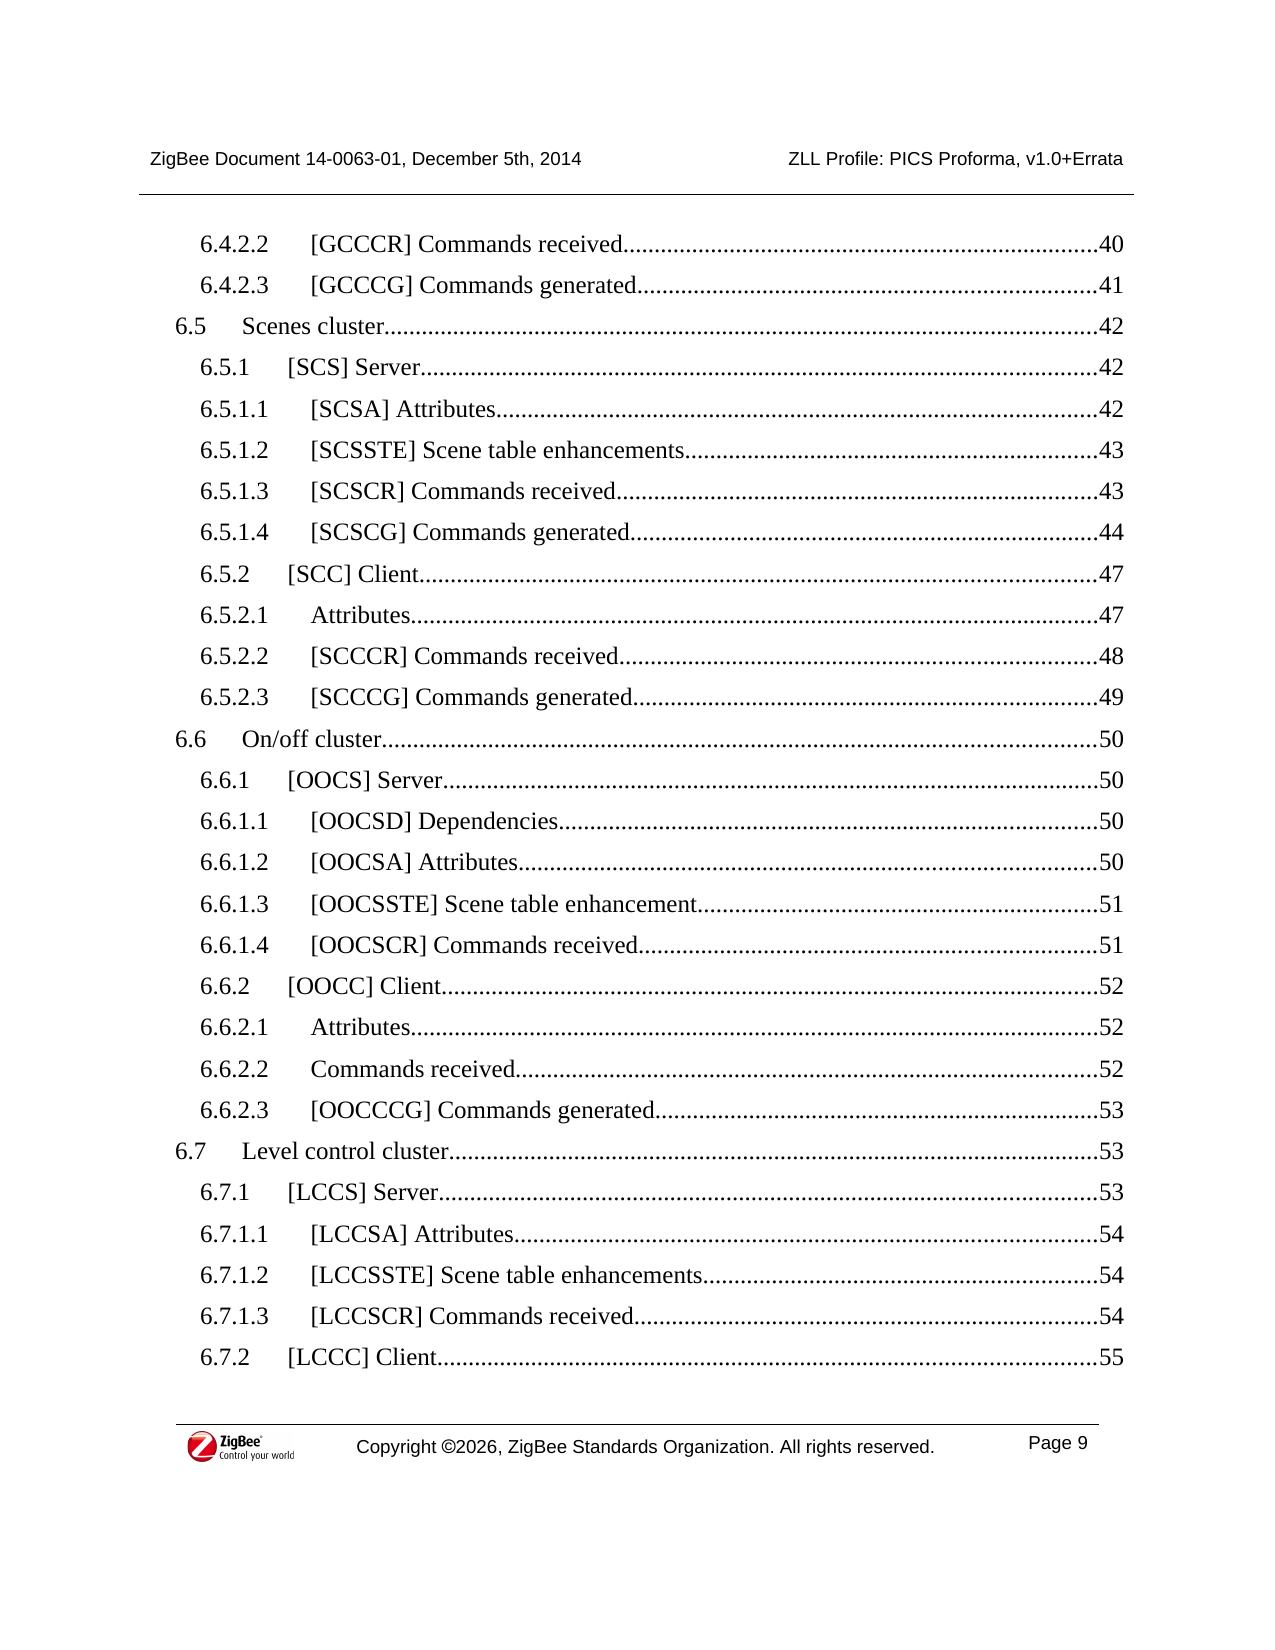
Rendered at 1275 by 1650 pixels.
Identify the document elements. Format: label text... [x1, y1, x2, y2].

text 6.5.2.2 [SCCCR] Commands received 48 [200, 641, 1125, 670]
text 6.7 Level control cluster 53 [175, 1136, 1125, 1165]
text 6.5.1.1 [SCSA] Attributes 42 [200, 394, 1125, 422]
text 6.5.2.3 [SCCCG] Commands generated 49 [200, 682, 1125, 711]
text 6.6.1.2 [OOCSA] Attributes 50 [200, 847, 1125, 876]
text 6.5.2 [SCC] Client 47 [200, 559, 1125, 587]
text 6.6.2.1 Attributes 52 [200, 1012, 1125, 1041]
text 6.7.1.2 [LCCSSTE] Scene table enhancements 54 [200, 1260, 1125, 1289]
text 6.6.2.3 [OOCCCG] Commands generated 53 [200, 1095, 1125, 1124]
text 6.6.1 [OOCS] Server 50 [200, 765, 1125, 794]
text 6.7.2 [LCCC] Client 55 [200, 1342, 1125, 1371]
text 6.6.1.1 [OOCSD] Dependencies 50 [200, 806, 1125, 835]
picture [187, 1431, 294, 1462]
text 6.6.1.4 [OOCSCR] Commands received 51 [200, 930, 1125, 959]
text 6.7.1.3 [LCCSCR] Commands received 54 [200, 1301, 1125, 1330]
text 6.4.2.3 [GCCCG] Commands generated 41 [200, 270, 1125, 299]
text 6.5.1.4 [SCSCG] Commands generated 44 [200, 517, 1125, 546]
text 6.5.2.1 Attributes 47 [200, 600, 1125, 629]
text 6.5.1.3 [SCSCR] Commands received 43 [200, 476, 1125, 505]
text 6.7.1 [LCCS] Server 53 [200, 1177, 1125, 1206]
text 6.6 On/off cluster 50 [175, 724, 1125, 752]
text 6.7.1.1 [LCCSA] Attributes 54 [200, 1219, 1125, 1247]
text 6.5 Scenes cluster 42 [175, 311, 1125, 340]
text 6.6.2 [OOCC] Client 52 [200, 971, 1125, 1000]
text 6.5.1 [SCS] Server 42 [200, 352, 1125, 381]
text 6.6.2.2 Commands received 52 [200, 1054, 1125, 1082]
text 6.4.2.2 [GCCCR] Commands received 40 [200, 229, 1125, 257]
text 6.5.1.2 [SCSSTE] Scene table enhancements 43 [200, 435, 1125, 464]
text 6.6.1.3 [OOCSSTE] Scene table enhancement 51 [200, 889, 1125, 917]
